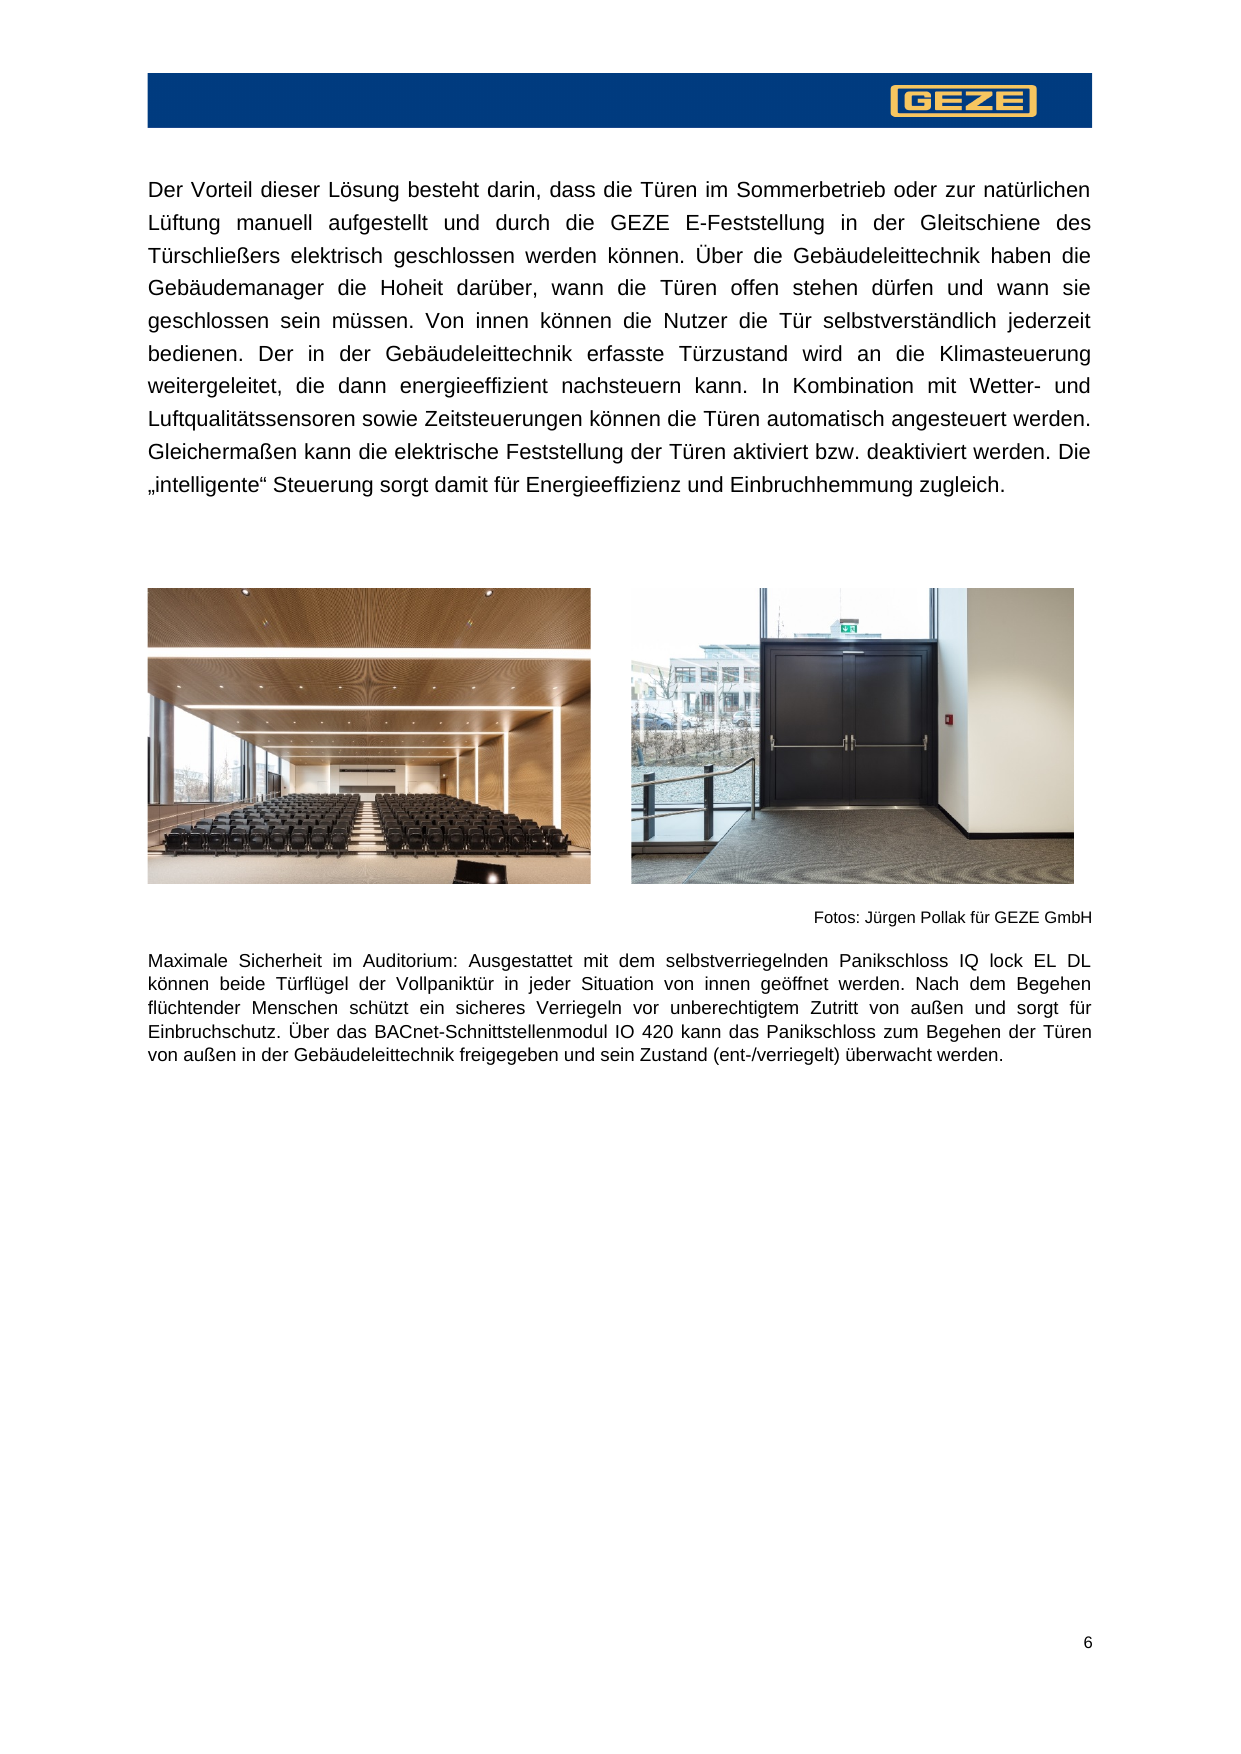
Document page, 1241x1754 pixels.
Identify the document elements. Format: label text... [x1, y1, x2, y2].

picture [147, 73, 1093, 128]
text Fotos: Jürgen Pollak für GEZE GmbH [148, 907, 1092, 927]
picture [147, 588, 591, 884]
text Der Vorteil dieser Lösung besteht darin, dass die Türen im Sommerbetrieb oder zur natürlichen Lüftung manuell aufgestellt und durch die GEZE E-Feststellung in der Gleitschiene des Türschließers elektrisch geschlossen werden können. Über die Gebäudeleittechnik haben die Gebäudemanager die Hoheit darüber, wann die Türen offen stehen dürfen und wann sie geschlossen sein müssen. Von innen können die Nutzer die Tür selbstverständlich jederzeit bedienen. Der in der Gebäudeleittechnik erfasste Türzustand wird an die Klimasteuerung weitergeleitet, die dann energieeffizient nachsteuern kann. In Kombination mit Wetter- und Luftqualitätssensoren sowie Zeitsteuerungen können die Türen automatisch angesteuert werden. Gleichermaßen kann die elektrische Feststellung der Türen aktiviert bzw. deaktiviert werden. Die „intelligente“ Steuerung sorgt damit für Energieeffizienz und Einbruchhemmung zugleich. [148, 177, 1092, 497]
text Maximale Sicherheit im Auditorium: Ausgestattet mit dem selbstverriegelnden Panikschloss IQ lock EL DL können beide Türflügel der Vollpaniktür in jeder Situation von innen geöffnet werden. Nach dem Begehen flüchtender Menschen schützt ein sicheres Verriegeln vor unberechtigtem Zutritt von außen und sorgt für Einbruchschutz. Über das BACnet-Schnittstellenmodul IO 420 kann das Panikschloss zum Begehen der Türen von außen in der Gebäudeleittechnik freigegeben und sein Zustand (ent-/verriegelt) überwacht werden. [148, 949, 1092, 1066]
picture [631, 588, 1074, 884]
